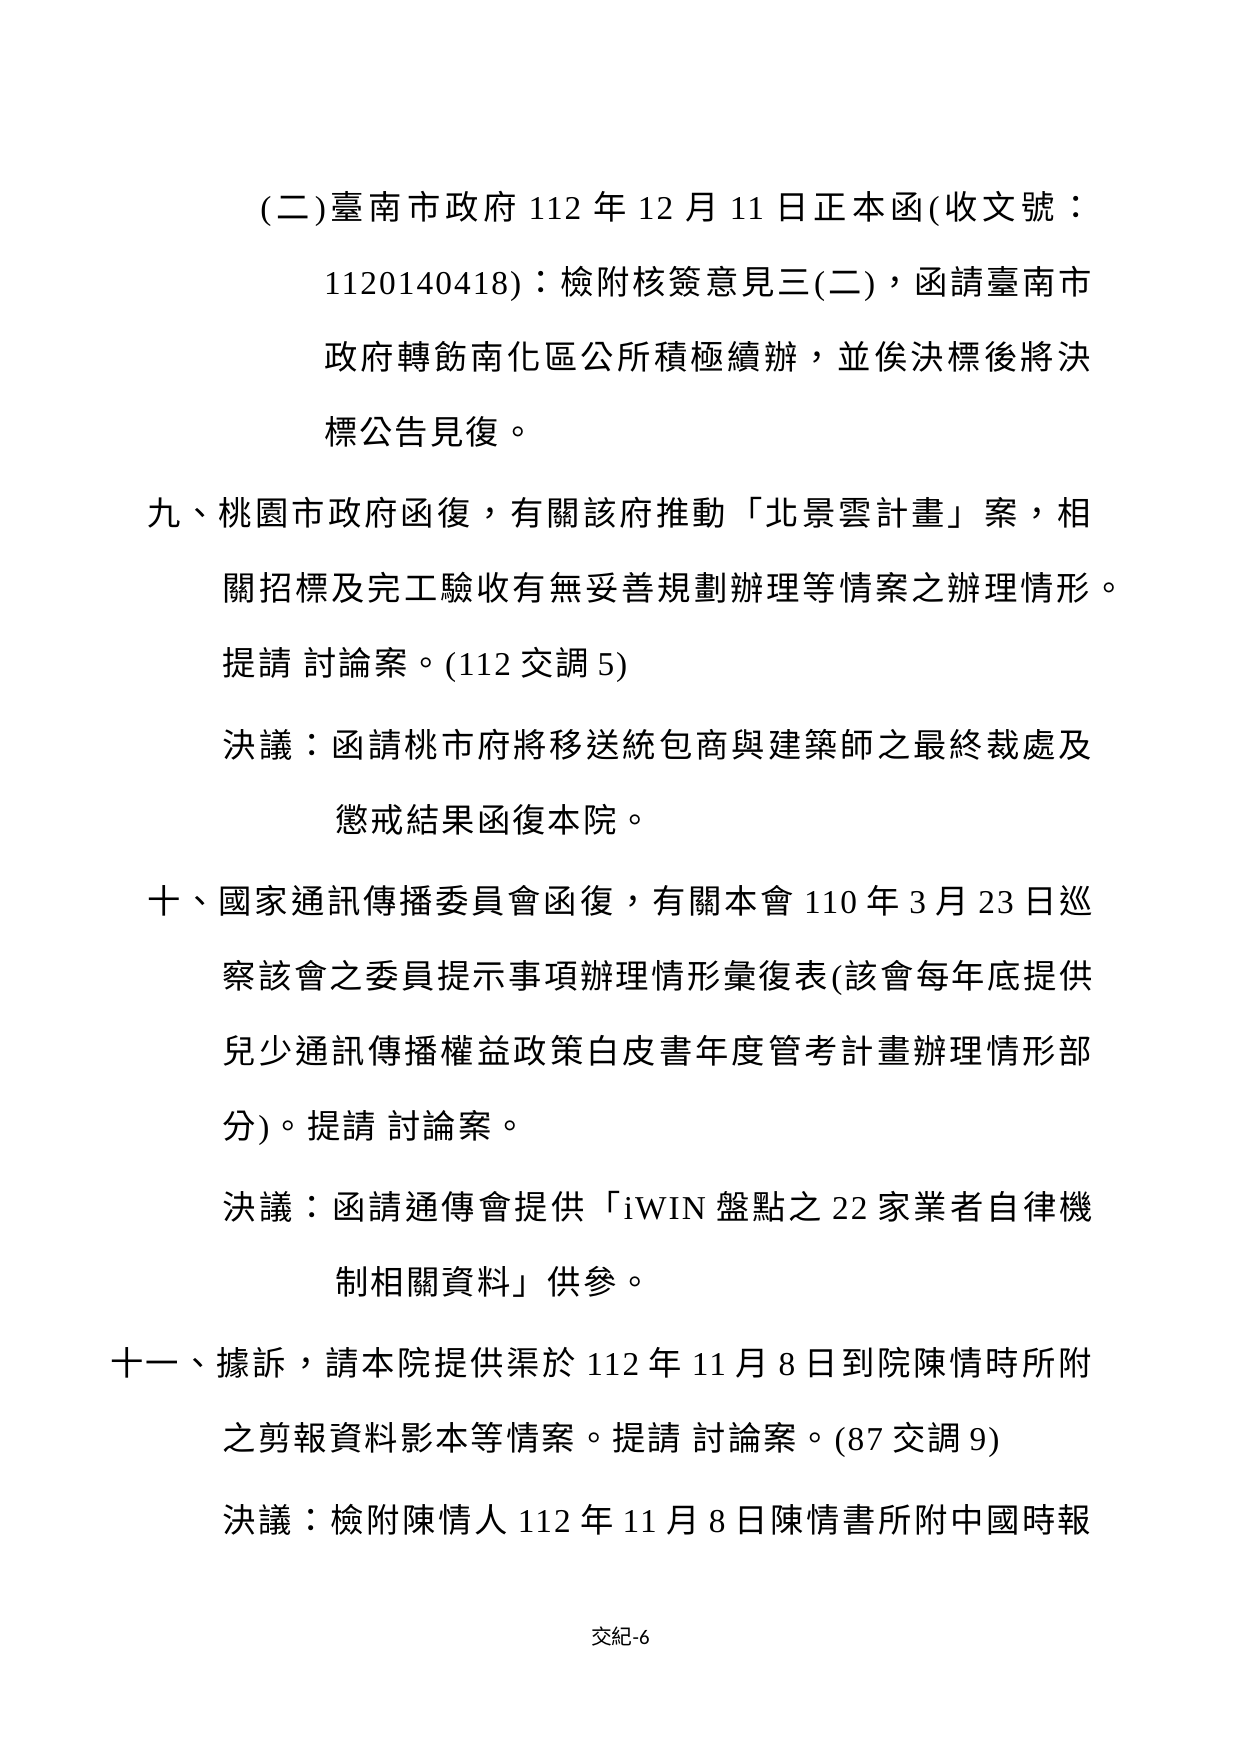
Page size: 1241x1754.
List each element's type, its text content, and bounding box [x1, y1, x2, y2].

text (二)臺南市政府112年12月11日正本函(收文號：1120140418)：檢附核簽意見三(二)，函請臺南市政府轉飭南化區公所積極續辦，並俟決標後將決標公告見復。 [252, 166, 1101, 470]
list 桃園市政府函復，有關該府推動「北景雲計畫」案，相關招標及完工驗收有無妥善規劃辦理等情案之辦理情形。提請 討論案。(112交調5) [139, 472, 1101, 701]
text 決議：函請桃市府將移送統包商與建築師之最終裁處及懲戒結果函復本院。 [214, 703, 1101, 857]
list 國家通訊傳播委員會函復，有關本會110年3月23日巡察該會之委員提示事項辦理情形彙復表(該會每年底提供兒少通訊傳播權益政策白皮書年度管考計畫辦理情形部分)。提請 討論案。 [139, 859, 1101, 1163]
text 決議：函請通傳會提供「iWIN盤點之22家業者自律機制相關資料」供參。 [214, 1166, 1101, 1320]
list 據訴，請本院提供渠於112年11月8日到院陳情時所附之剪報資料影本等情案。提請 討論案。(87交調9) [102, 1322, 1101, 1476]
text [214, 1478, 1101, 1557]
